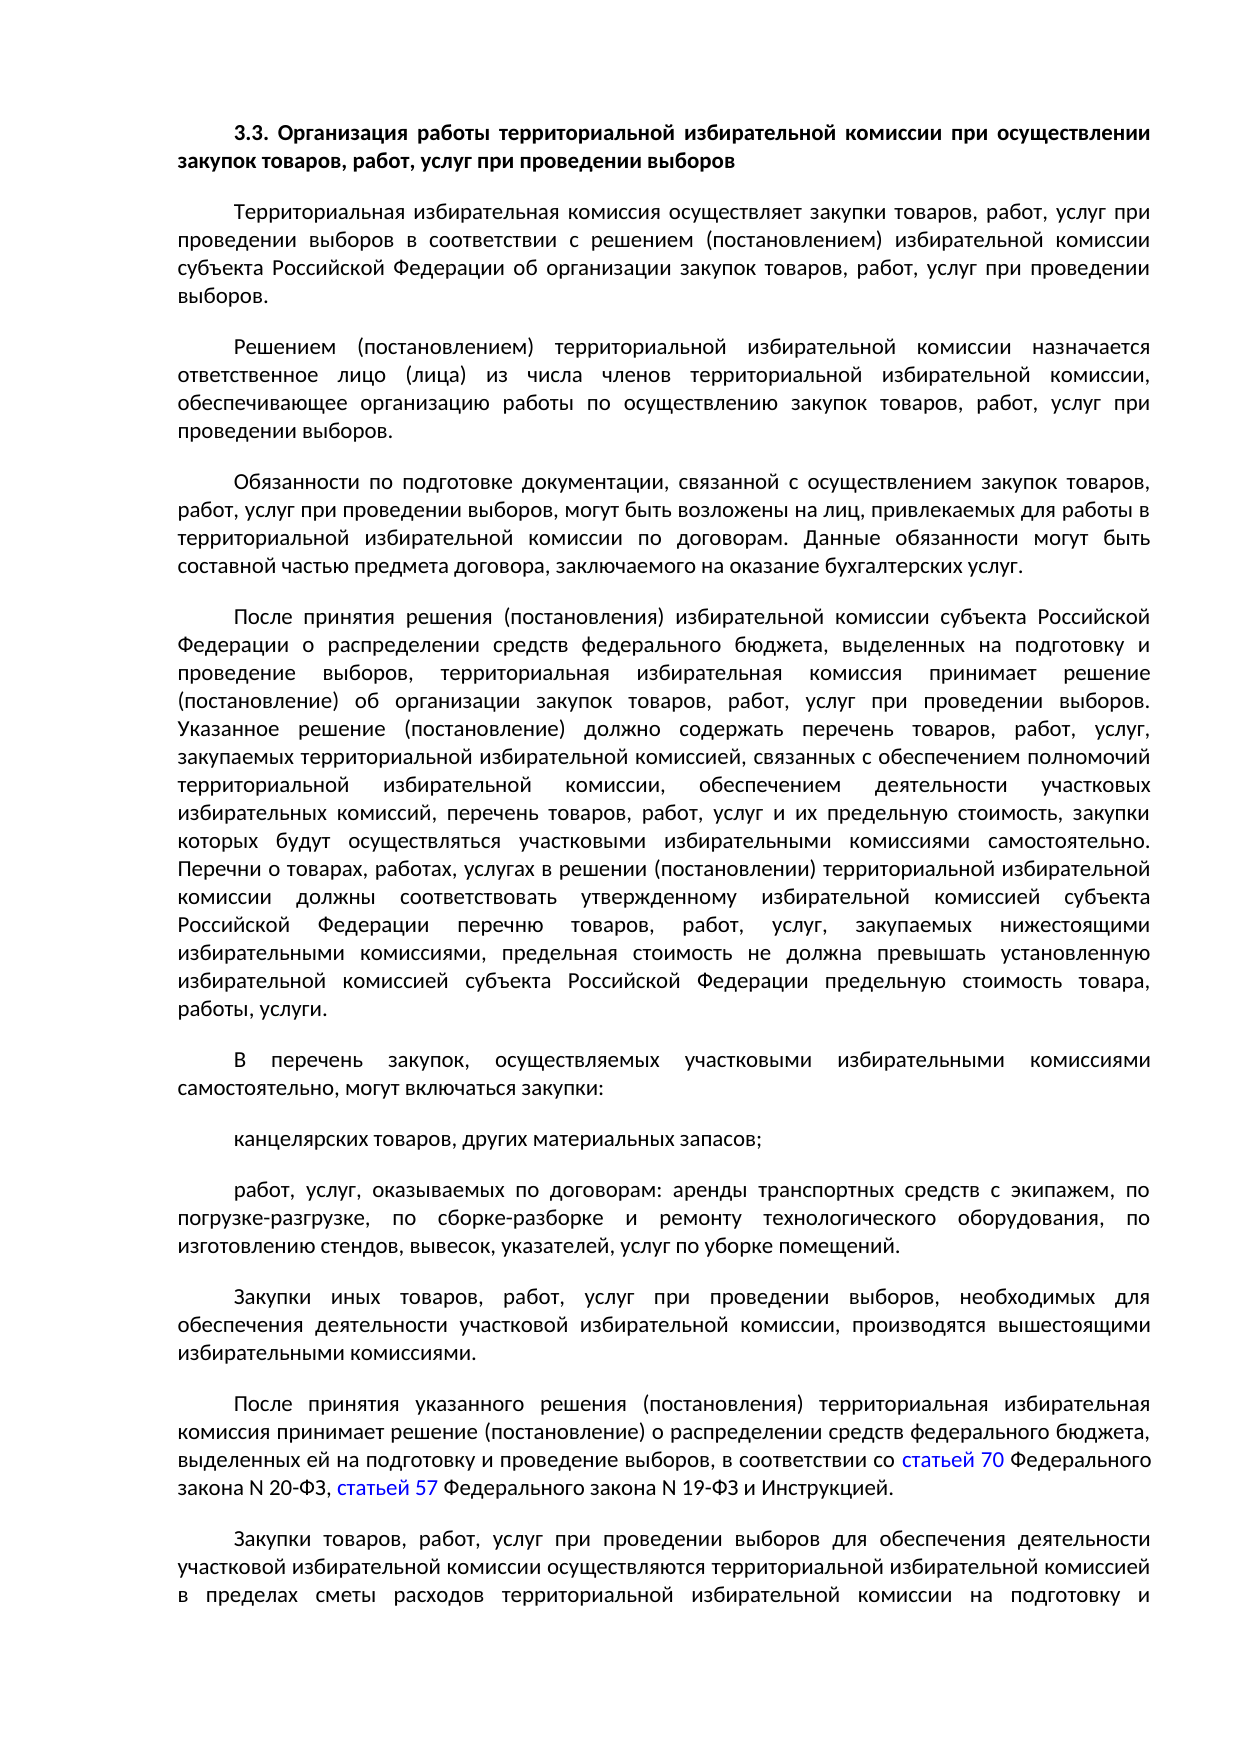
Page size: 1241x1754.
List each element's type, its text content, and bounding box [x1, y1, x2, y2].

text В перечень закупок, осуществляемых участковыми избирательными комиссиями самостоятельно, могут включаться закупки: [177, 1045, 1152, 1101]
text работ, услуг, оказываемых по договорам: аренды транспортных средств с экипажем, по погрузке-разгрузке, по сборке-разборке и ремонту технологического оборудования, по изготовлению стендов, вывесок, указателей, услуг по уборке помещений. [177, 1175, 1152, 1259]
text Территориальная избирательная комиссия осуществляет закупки товаров, работ, услуг при проведении выборов в соответствии с решением (постановлением) избирательной комиссии субъекта Российской Федерации об организации закупок товаров, работ, услуг при проведении выборов. [177, 197, 1152, 309]
text канцелярских товаров, других материальных запасов; [177, 1124, 1152, 1152]
title 3.3. Организация работы территориальной избирательной комиссии при осуществлении закупок товаров, работ, услуг при проведении выборов [177, 118, 1152, 174]
text После принятия указанного решения (постановления) территориальная избирательная комиссия принимает решение (постановление) о распределении средств федерального бюджета, выделенных ей на подготовку и проведение выборов, в соответствии со статьей 70 Федерального закона N 20-ФЗ, статьей 57 Федерального закона N 19-ФЗ и Инструкцией. [177, 1389, 1152, 1501]
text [177, 1524, 1152, 1608]
text Решением (постановлением) территориальной избирательной комиссии назначается ответственное лицо (лица) из числа членов территориальной избирательной комиссии, обеспечивающее организацию работы по осуществлению закупок товаров, работ, услуг при проведении выборов. [177, 332, 1152, 444]
text Закупки иных товаров, работ, услуг при проведении выборов, необходимых для обеспечения деятельности участковой избирательной комиссии, производятся вышестоящими избирательными комиссиями. [177, 1282, 1152, 1366]
text Обязанности по подготовке документации, связанной с осуществлением закупок товаров, работ, услуг при проведении выборов, могут быть возложены на лиц, привлекаемых для работы в территориальной избирательной комиссии по договорам. Данные обязанности могут быть составной частью предмета договора, заключаемого на оказание бухгалтерских услуг. [177, 467, 1152, 579]
text После принятия решения (постановления) избирательной комиссии субъекта Российской Федерации о распределении средств федерального бюджета, выделенных на подготовку и проведение выборов, территориальная избирательная комиссия принимает решение (постановление) об организации закупок товаров, работ, услуг при проведении выборов. Указанное решение (постановление) должно содержать перечень товаров, работ, услуг, закупаемых территориальной избирательной комиссией, связанных с обеспечением полномочий территориальной избирательной комиссии, обеспечением деятельности участковых избирательных комиссий, перечень товаров, работ, услуг и их предельную стоимость, закупки которых будут осуществляться участковыми избирательными комиссиями самостоятельно. Перечни о товарах, работах, услугах в решении (постановлении) территориальной избирательной комиссии должны соответствовать утвержденному избирательной комиссией субъекта Российской Федерации перечню товаров, работ, услуг, закупаемых нижестоящими избирательными комиссиями, предельная стоимость не должна превышать установленную избирательной комиссией субъекта Российской Федерации предельную стоимость товара, работы, услуги. [177, 602, 1152, 1022]
